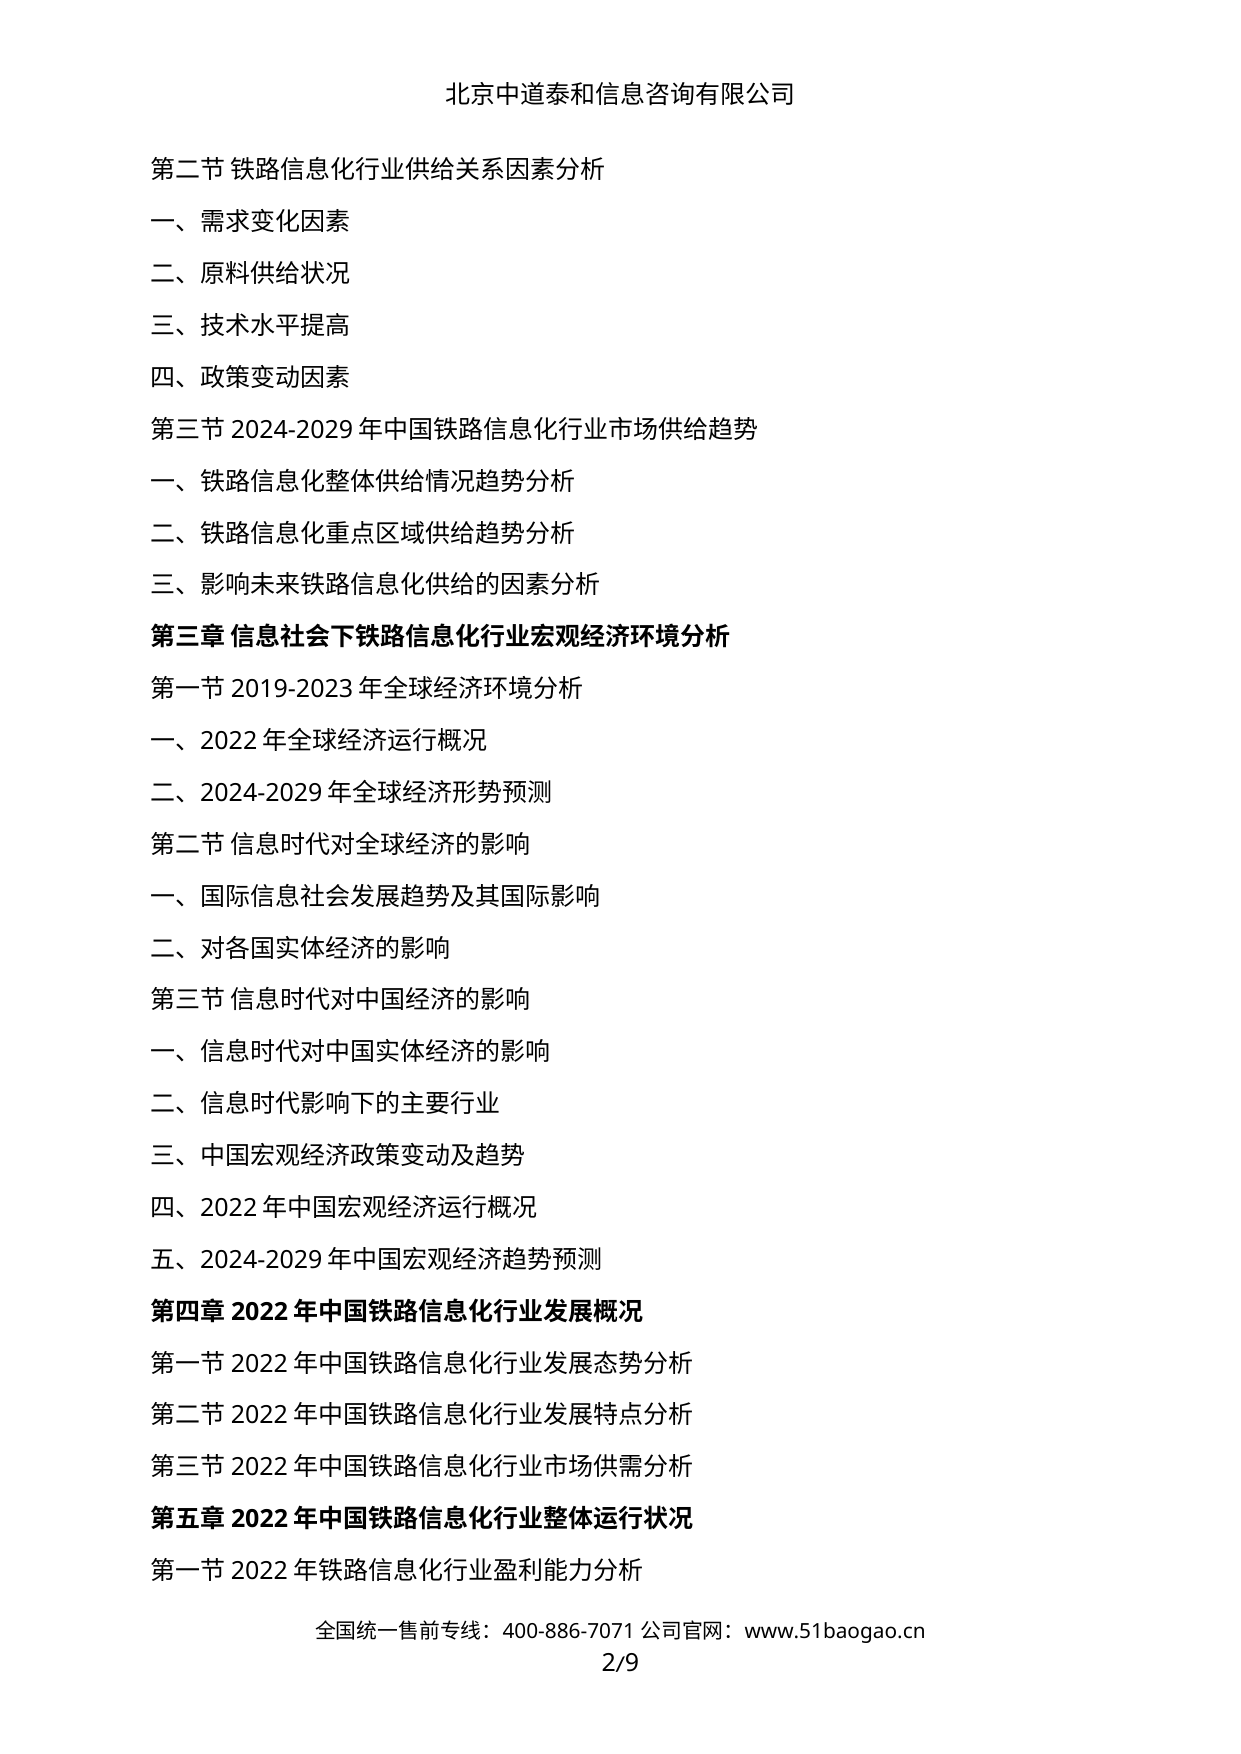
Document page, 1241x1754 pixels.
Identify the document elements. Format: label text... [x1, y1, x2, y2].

text 二、原料供给状况 [150, 254, 1090, 290]
text 第三节 2024-2029年中国铁路信息化行业市场供给趋势 [150, 409, 1090, 446]
text 第二节 信息时代对全球经济的影响 [150, 824, 1090, 861]
text 三、技术水平提高 [150, 306, 1090, 342]
text 二、信息时代影响下的主要行业 [150, 1084, 1090, 1120]
text 第四章 2022年中国铁路信息化行业发展概况 [150, 1291, 1090, 1327]
text 第一节 2022年中国铁路信息化行业发展态势分析 [150, 1343, 1090, 1379]
text 五、2024-2029年中国宏观经济趋势预测 [150, 1239, 1090, 1276]
text 第一节 2019-2023年全球经济环境分析 [150, 669, 1090, 705]
text 三、中国宏观经济政策变动及趋势 [150, 1136, 1090, 1172]
text 第三节 2022年中国铁路信息化行业市场供需分析 [150, 1447, 1090, 1483]
text 第三节 信息时代对中国经济的影响 [150, 980, 1090, 1016]
text 三、影响未来铁路信息化供给的因素分析 [150, 565, 1090, 601]
text 四、政策变动因素 [150, 357, 1090, 394]
text 一、铁路信息化整体供给情况趋势分析 [150, 461, 1090, 497]
text 第二节 铁路信息化行业供给关系因素分析 [150, 150, 1090, 186]
text 一、需求变化因素 [150, 202, 1090, 238]
text 第五章 2022年中国铁路信息化行业整体运行状况 [150, 1499, 1090, 1535]
text 第一节 2022年铁路信息化行业盈利能力分析 [150, 1551, 1090, 1587]
text 二、铁路信息化重点区域供给趋势分析 [150, 513, 1090, 549]
text 一、信息时代对中国实体经济的影响 [150, 1032, 1090, 1068]
text 第二节 2022年中国铁路信息化行业发展特点分析 [150, 1395, 1090, 1431]
text 二、2024-2029年全球经济形势预测 [150, 772, 1090, 809]
text 一、国际信息社会发展趋势及其国际影响 [150, 876, 1090, 912]
text 四、2022年中国宏观经济运行概况 [150, 1187, 1090, 1224]
text 第三章 信息社会下铁路信息化行业宏观经济环境分析 [150, 617, 1090, 653]
text 二、对各国实体经济的影响 [150, 928, 1090, 964]
text 一、2022年全球经济运行概况 [150, 721, 1090, 757]
